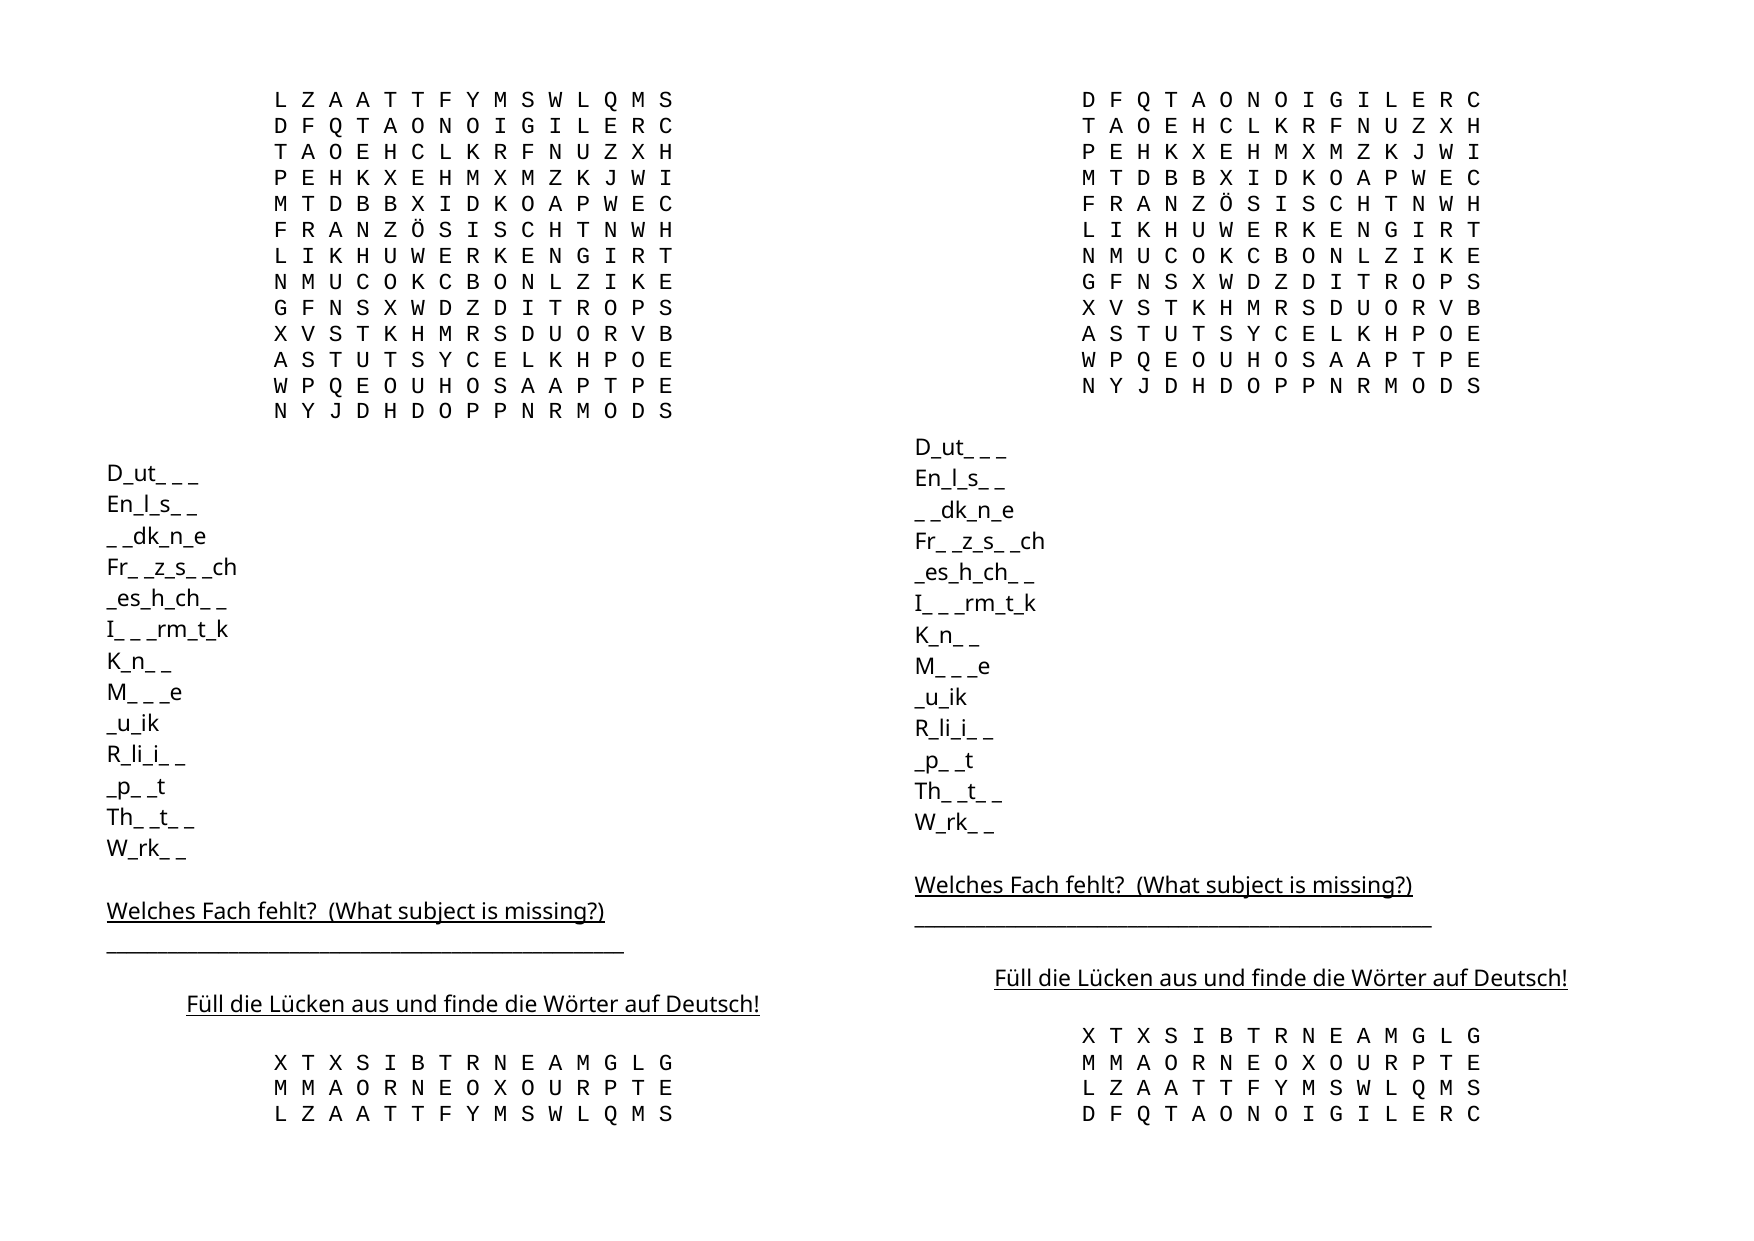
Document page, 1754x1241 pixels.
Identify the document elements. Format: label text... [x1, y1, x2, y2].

text En_l_s_ _ [914, 462, 1648, 494]
text _p_ _t [914, 744, 1648, 775]
text A S T U T S Y C E L K H P O E [914, 322, 1648, 348]
text G F N S X W D Z D I T R O P S [914, 270, 1648, 296]
text _ _dk_n_e [106, 519, 839, 551]
text N Y J D H D O P P N R M O D S [914, 374, 1648, 400]
text F R A N Z Ö S I S C H T N W H [106, 218, 839, 244]
text En_l_s_ _ [106, 488, 839, 519]
text M_ _ _e [106, 676, 839, 707]
text P E H K X E H M X M Z K J W I [914, 141, 1648, 166]
text L I K H U W E R K E N G I R T [106, 244, 839, 270]
text G F N S X W D Z D I T R O P S [106, 296, 839, 322]
text _p_ _t [106, 769, 839, 801]
text W P Q E O U H O S A A P T P E [106, 374, 839, 400]
text W_rk_ _ [914, 806, 1648, 837]
text L Z A A T T F Y M S W L Q M S [106, 1103, 839, 1129]
text ___________________________________________________ [914, 900, 1648, 931]
text D F Q T A O N O I G I L E R C [914, 1103, 1648, 1129]
text Welches Fach fehlt? (What subject is missing?) [914, 869, 1648, 900]
text T A O E H C L K R F N U Z X H [106, 141, 839, 166]
text I_ _ _rm_t_k [106, 613, 839, 644]
text I_ _ _rm_t_k [914, 587, 1648, 619]
text R_li_i_ _ [914, 712, 1648, 744]
text X T X S I B T R N E A M G L G [106, 1051, 839, 1077]
text M M A O R N E O X O U R P T E [914, 1051, 1648, 1077]
text Welches Fach fehlt? (What subject is missing?) [106, 894, 839, 926]
text M_ _ _e [914, 650, 1648, 681]
text R_li_i_ _ [106, 738, 839, 769]
text D_ut_ _ _ [914, 431, 1648, 462]
text _u_ik [106, 707, 839, 738]
text Füll die Lücken aus und finde die Wörter auf Deutsch! [914, 962, 1648, 994]
text M M A O R N E O X O U R P T E [106, 1077, 839, 1103]
text F R A N Z Ö S I S C H T N W H [914, 192, 1648, 218]
text D_ut_ _ _ [106, 457, 839, 488]
text L Z A A T T F Y M S W L Q M S [914, 1077, 1648, 1103]
text D F Q T A O N O I G I L E R C [106, 114, 839, 141]
text N M U C O K C B O N L Z I K E [106, 270, 839, 296]
text L I K H U W E R K E N G I R T [914, 218, 1648, 244]
text Th_ _t_ _ [914, 775, 1648, 806]
text _es_h_ch_ _ [106, 582, 839, 613]
text Füll die Lücken aus und finde die Wörter auf Deutsch! [106, 988, 839, 1019]
text N M U C O K C B O N L Z I K E [914, 244, 1648, 270]
text T A O E H C L K R F N U Z X H [914, 114, 1648, 141]
text A S T U T S Y C E L K H P O E [106, 348, 839, 374]
text W_rk_ _ [106, 832, 839, 863]
text Fr_ _z_s_ _ch [914, 525, 1648, 556]
text K_n_ _ [914, 619, 1648, 650]
text Fr_ _z_s_ _ch [106, 551, 839, 582]
text M T D B B X I D K O A P W E C [914, 166, 1648, 192]
text W P Q E O U H O S A A P T P E [914, 348, 1648, 374]
text L Z A A T T F Y M S W L Q M S [106, 89, 839, 114]
text Th_ _t_ _ [106, 801, 839, 832]
text P E H K X E H M X M Z K J W I [106, 166, 839, 192]
text _es_h_ch_ _ [914, 556, 1648, 587]
text X V S T K H M R S D U O R V B [914, 296, 1648, 322]
text ___________________________________________________ [106, 926, 839, 957]
text K_n_ _ [106, 644, 839, 676]
text _u_ik [914, 681, 1648, 712]
text _ _dk_n_e [914, 494, 1648, 525]
text X V S T K H M R S D U O R V B [106, 322, 839, 348]
text D F Q T A O N O I G I L E R C [914, 89, 1648, 114]
text X T X S I B T R N E A M G L G [914, 1025, 1648, 1051]
text M T D B B X I D K O A P W E C [106, 192, 839, 218]
text N Y J D H D O P P N R M O D S [106, 400, 839, 426]
